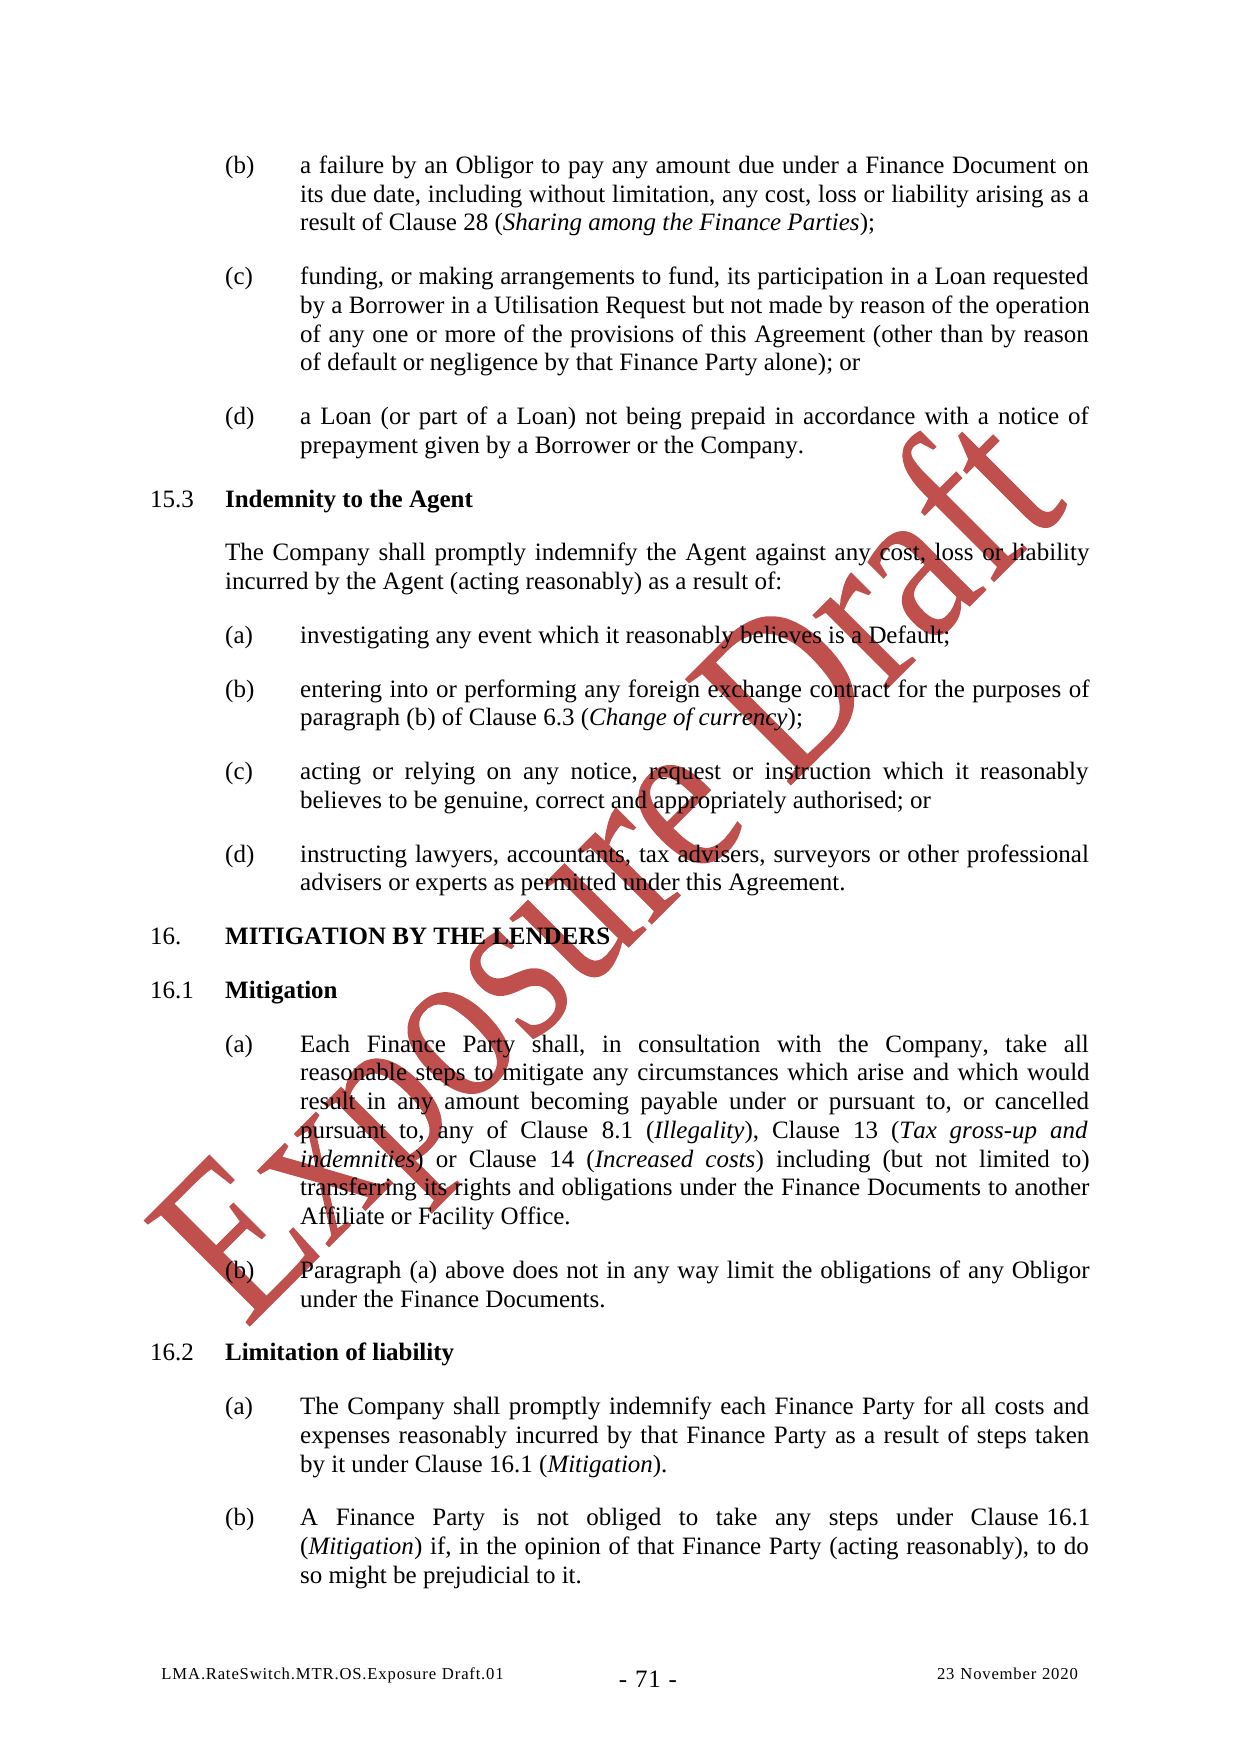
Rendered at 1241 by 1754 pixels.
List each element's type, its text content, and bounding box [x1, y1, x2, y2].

text entering into or performing any foreign exchange contract for the purposes of paragraph (b) of Clause 6.3 (Change of currency); [225, 674, 1090, 731]
text a Loan (or part of a Loan) not being prepaid in accordance with a notice of prepayment given by a Borrower or the Company. [225, 401, 1090, 459]
text The Company shall promptly indemnify each Finance Party for all costs and expenses reasonably incurred by that Finance Party as a result of steps taken by it under Clause 16.1 (Mitigation). [225, 1391, 1090, 1477]
text Each Finance Party shall, in consultation with the Company, take all reasonable steps to mitigate any circumstances which arise and which would result in any amount becoming payable under or pursuant to, or cancelled pursuant to, any of Clause 8.1 (Illegality), Clause 13 (Tax gross-up and indemnities) or Clause 14 (Increased costs) including (but not limited to) transferring its rights and obligations under the Finance Documents to another Affiliate or Facility Office. [225, 1029, 1090, 1230]
text Mitigation [150, 975, 1090, 1004]
text Mitigation by the Lenders [150, 921, 1090, 950]
text Paragraph (a) above does not in any way limit the obligations of any Obligor under the Finance Documents. [225, 1255, 1090, 1312]
text Limitation of liability [150, 1337, 1090, 1366]
text a failure by an Obligor to pay any amount due under a Finance Document on its due date, including without limitation, any cost, loss or liability arising as a result of Clause 28 (Sharing among the Finance Parties); [225, 150, 1090, 236]
text A Finance Party is not obliged to take any steps under Clause 16.1 (Mitigation) if, in the opinion of that Finance Party (acting reasonably), to do so might be prejudicial to it. [225, 1502, 1090, 1589]
text investigating any event which it reasonably believes is a Default; [225, 620, 1090, 649]
text Indemnity to the Agent [150, 484, 1090, 512]
text The Company shall promptly indemnify the Agent against any cost, loss or liability incurred by the Agent (acting reasonably) as a result of: [225, 537, 1090, 595]
text funding, or making arrangements to fund, its participation in a Loan requested by a Borrower in a Utilisation Request but not made by reason of the operation of any one or more of the provisions of this Agreement (other than by reason of default or negligence by that Finance Party alone); or [225, 261, 1090, 376]
text instructing lawyers, accountants, tax advisers, surveyors or other professional advisers or experts as permitted under this Agreement. [225, 839, 1090, 896]
text acting or relying on any notice, request or instruction which it reasonably believes to be genuine, correct and appropriately authorised; or [225, 756, 1090, 814]
